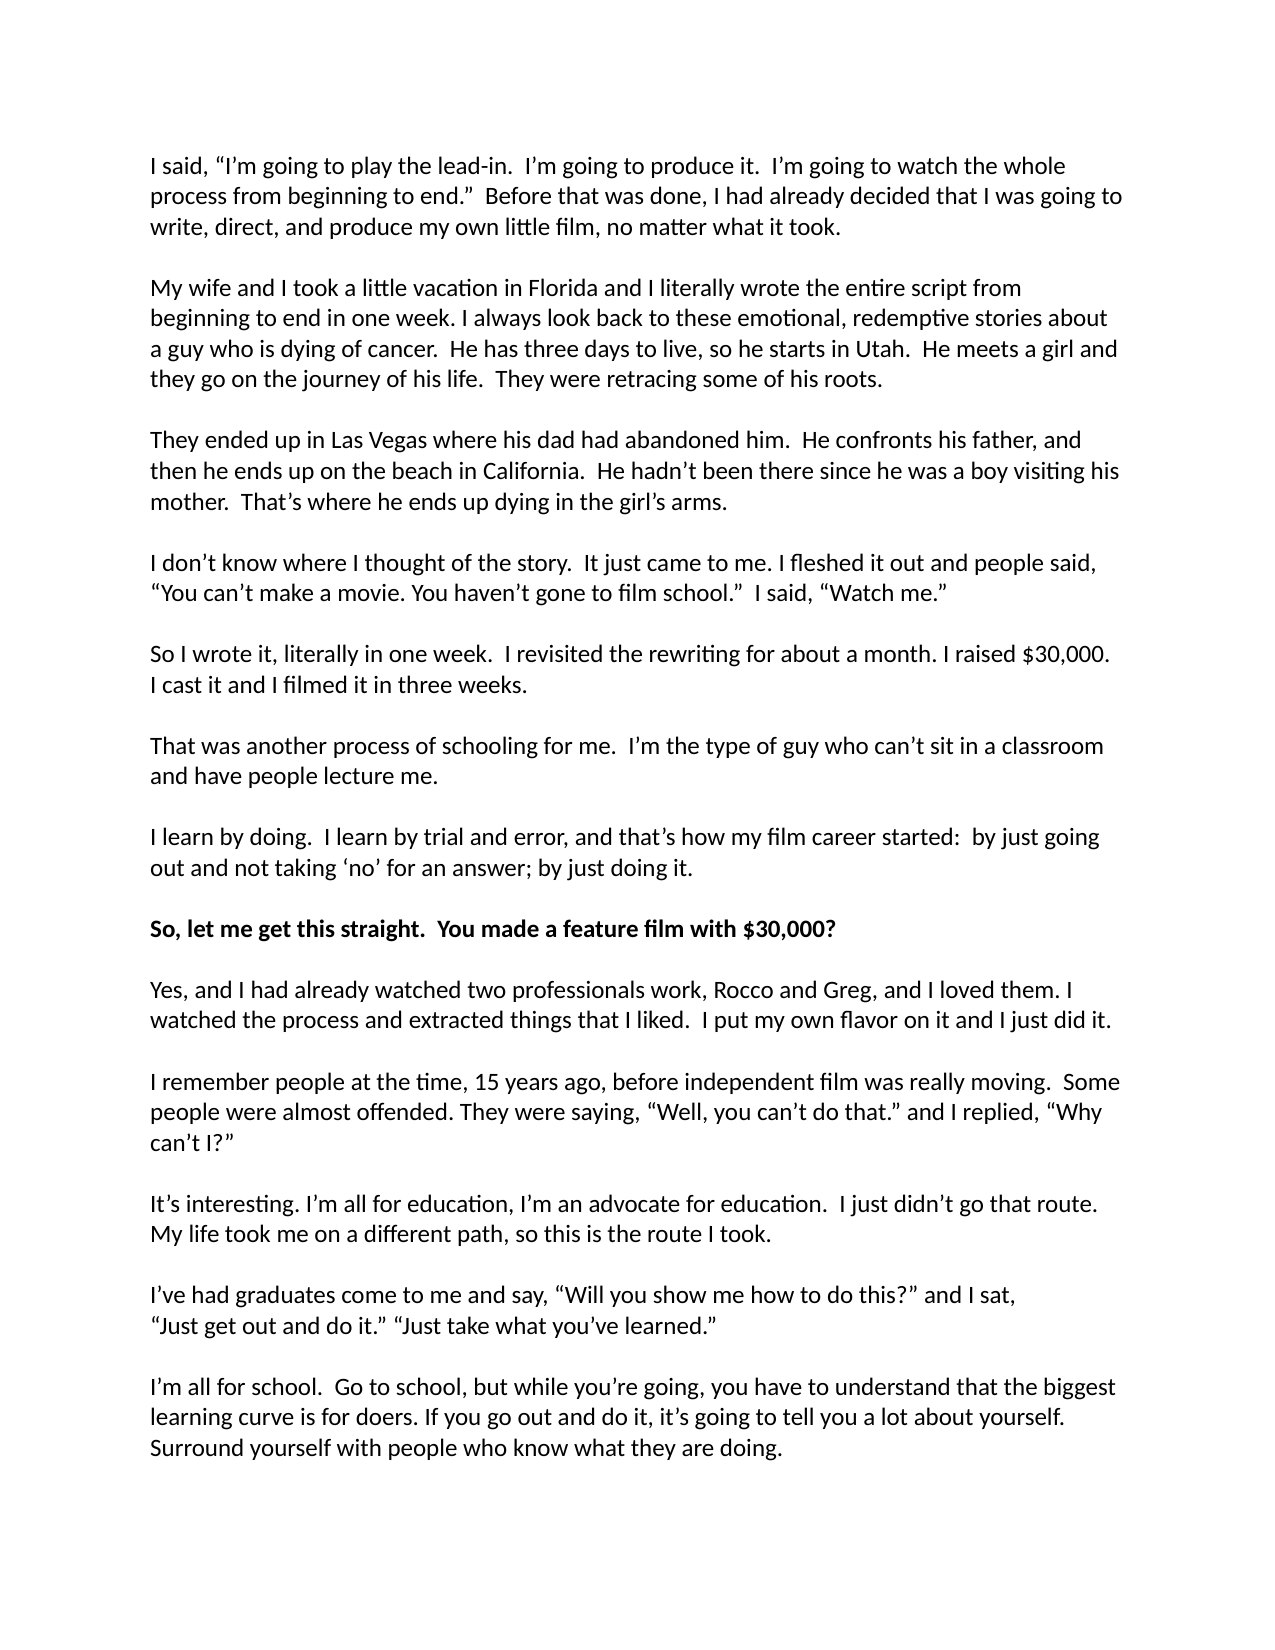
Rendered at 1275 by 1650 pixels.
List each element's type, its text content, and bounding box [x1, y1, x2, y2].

text I’m all for school. Go to school, but while you’re going, you have to understand that the biggest learning curve is for doers. If you go out and do it, it’s going to tell you a lot about yourself. Surround yourself with people who know what they are doing. [150, 1371, 1125, 1462]
text It’s interesting. I’m all for education, I’m an advocate for education. I just didn’t go that route. My life took me on a different path, so this is the route I took. [150, 1188, 1125, 1249]
text So I wrote it, literally in one week. I revisited the rewriting for about a month. I raised $30,000. I cast it and I filmed it in three weeks. [150, 638, 1125, 699]
text My wife and I took a little vacation in Florida and I literally wrote the entire script from beginning to end in one week. I always look back to these emotional, redemptive stories about a guy who is dying of cancer. He has three days to live, so he starts in Utah. He meets a girl and they go on the journey of his life. They were retracing some of his roots. [150, 272, 1125, 394]
text “Just get out and do it.” “Just take what you’ve learned.” [150, 1310, 1125, 1340]
text I’ve had graduates come to me and say, “Will you show me how to do this?” and I sat, [150, 1279, 1125, 1310]
text I don’t know where I thought of the story. It just came to me. I fleshed it out and people said, “You can’t make a movie. You haven’t gone to film school.” I said, “Watch me.” [150, 547, 1125, 608]
text Yes, and I had already watched two professionals work, Rocco and Greg, and I loved them. I watched the process and extracted things that I liked. I put my own flavor on it and I just did it. [150, 974, 1125, 1035]
text That was another process of schooling for me. I’m the type of guy who can’t sit in a classroom and have people lecture me. [150, 730, 1125, 791]
text I learn by doing. I learn by trial and error, and that’s how my film career started: by just going out and not taking ‘no’ for an answer; by just doing it. [150, 821, 1125, 882]
text So, let me get this straight. You made a feature film with $30,000? [150, 913, 1125, 943]
text I remember people at the time, 15 years ago, before independent film was really moving. Some people were almost offended. They were saying, “Well, you can’t do that.” and I replied, “Why can’t I?” [150, 1066, 1125, 1157]
text I said, “I’m going to play the lead-in. I’m going to produce it. I’m going to watch the whole process from beginning to end.” Before that was done, I had already decided that I was going to write, direct, and produce my own little film, no matter what it took. [150, 150, 1125, 242]
text They ended up in Las Vegas where his dad had abandoned him. He confronts his father, and then he ends up on the beach in California. He hadn’t been there since he was a boy visiting his mother. That’s where he ends up dying in the girl’s arms. [150, 425, 1125, 516]
